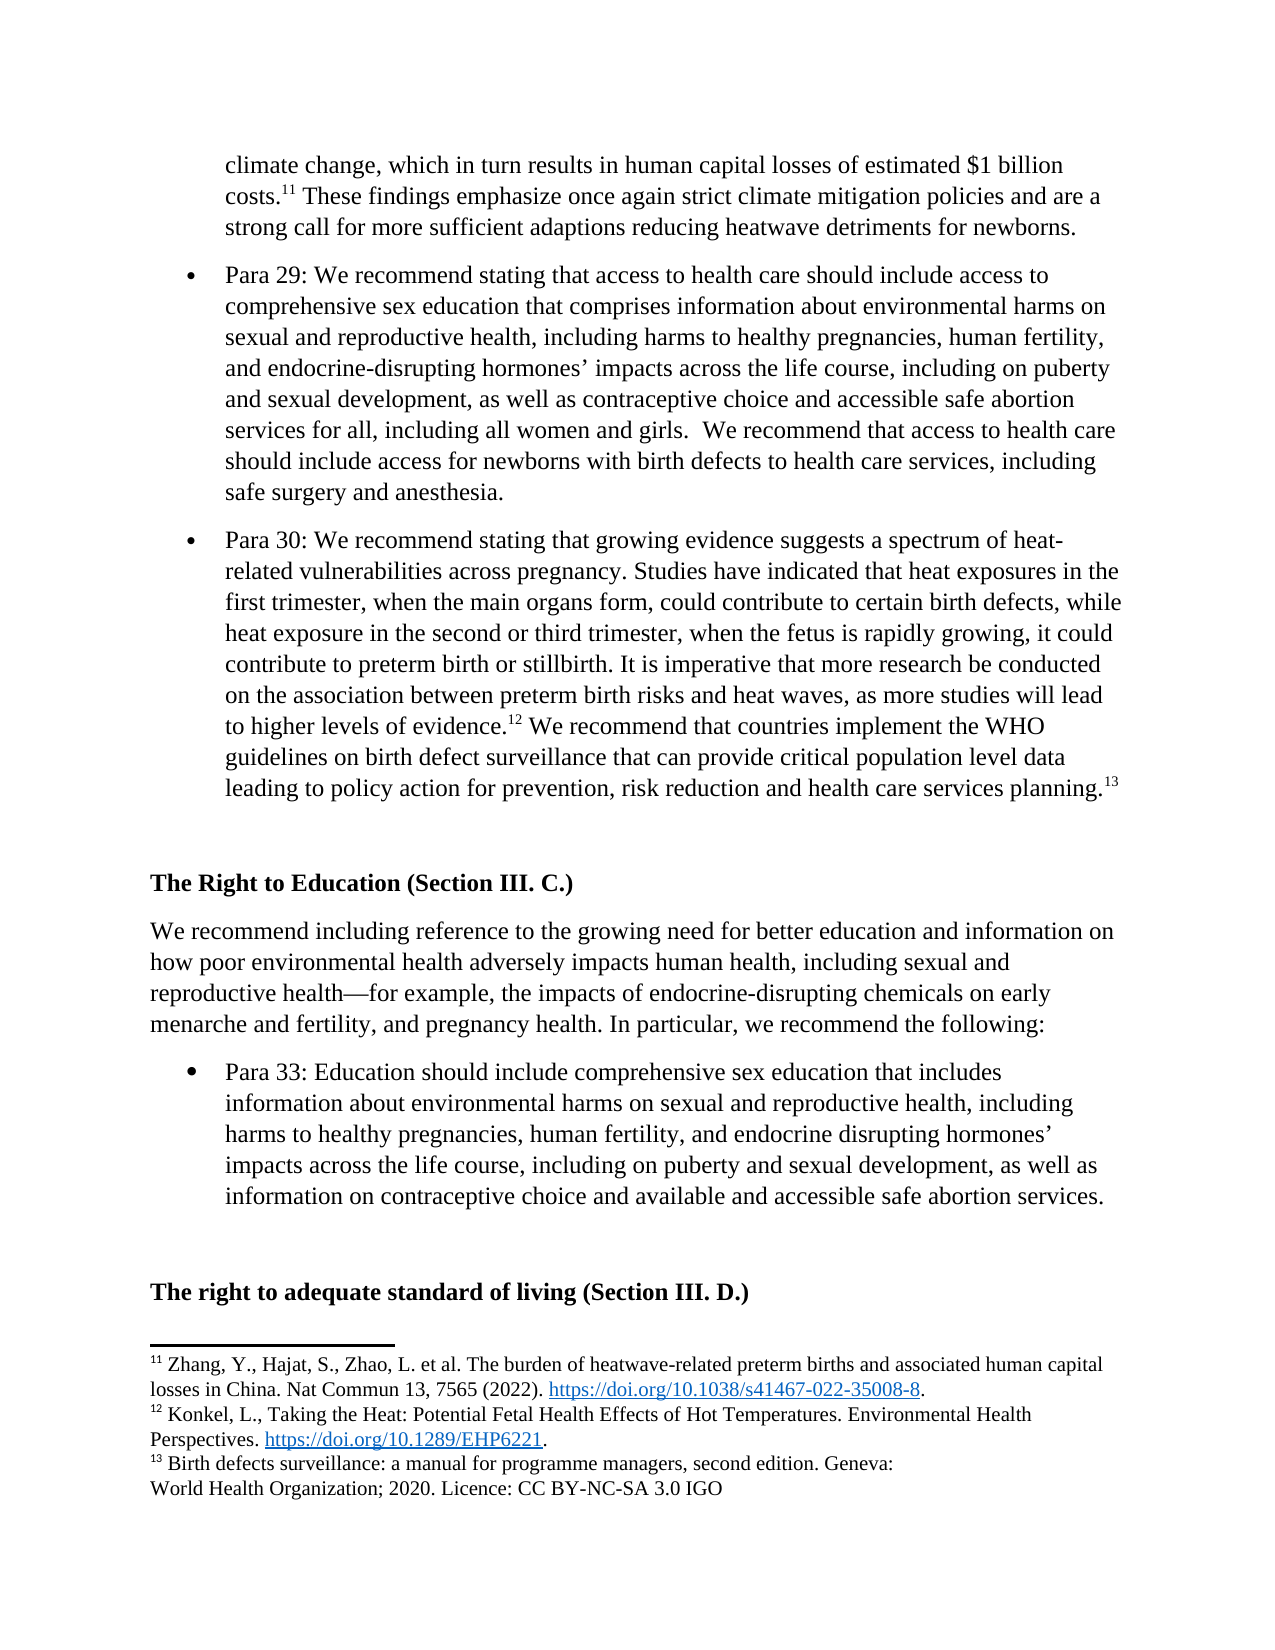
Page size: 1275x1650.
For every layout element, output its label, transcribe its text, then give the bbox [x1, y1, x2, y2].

text The Right to Education (Section III. C.) [150, 868, 1125, 897]
text We recommend including reference to the growing need for better education and information on how poor environmental health adversely impacts human health, including sexual and reproductive health—for example, the impacts of endocrine-disrupting chemicals on early menarche and fertility, and pregnancy health. In particular, we recommend the following: [150, 916, 1125, 1038]
list Para 29: We recommend stating that access to health care should include access to comprehensive sex education that comprises information about environmental harms on sexual and reproductive health, including harms to healthy pregnancies, human fertility, and endocrine-disrupting hormones’ impacts across the life course, including on puberty and sexual development, as well as contraceptive choice and accessible safe abortion services for all, including all women and girls. We recommend that access to health care should include access for newborns with birth defects to health care services, including safe surgery and anesthesia. [187, 260, 1125, 506]
list Para 26: We recommend highlighting that in utero exposure to air pollution, extreme heat, wildfire smoke, and toxics like lead, for example, are linked with preterm or low birth weight, both major contributors to infant mortality, and linked with lifelong poor health, including during childhood. Simulated scenarios showed that about a quarter (25.8%) of heatwave-related preterm births per year on average can be attributed to climate change, which in turn results in human capital losses of estimated $1 billion costs. These findings emphasize once again strict climate mitigation policies and are a strong call for more sufficient adaptions reducing heatwave detriments for newborns. [187, 150, 1125, 241]
list Para 33: Education should include comprehensive sex education that includes information about environmental harms on sexual and reproductive health, including harms to healthy pregnancies, human fertility, and endocrine disrupting hormones’ impacts across the life course, including on puberty and sexual development, as well as information on contraceptive choice and available and accessible safe abortion services. [187, 1057, 1125, 1210]
text The right to adequate standard of living (Section III. D.) [150, 1277, 1125, 1305]
list Para 30: We recommend stating that growing evidence suggests a spectrum of heat-related vulnerabilities across pregnancy. Studies have indicated that heat exposures in the first trimester, when the main organs form, could contribute to certain birth defects, while heat exposure in the second or third trimester, when the fetus is rapidly growing, it could contribute to preterm birth or stillbirth. It is imperative that more research be conducted on the association between preterm birth risks and heat waves, as more studies will lead to higher levels of evidence. We recommend that countries implement the WHO guidelines on birth defect surveillance that can provide critical population level data leading to policy action for prevention, risk reduction and health care services planning. [187, 525, 1125, 802]
